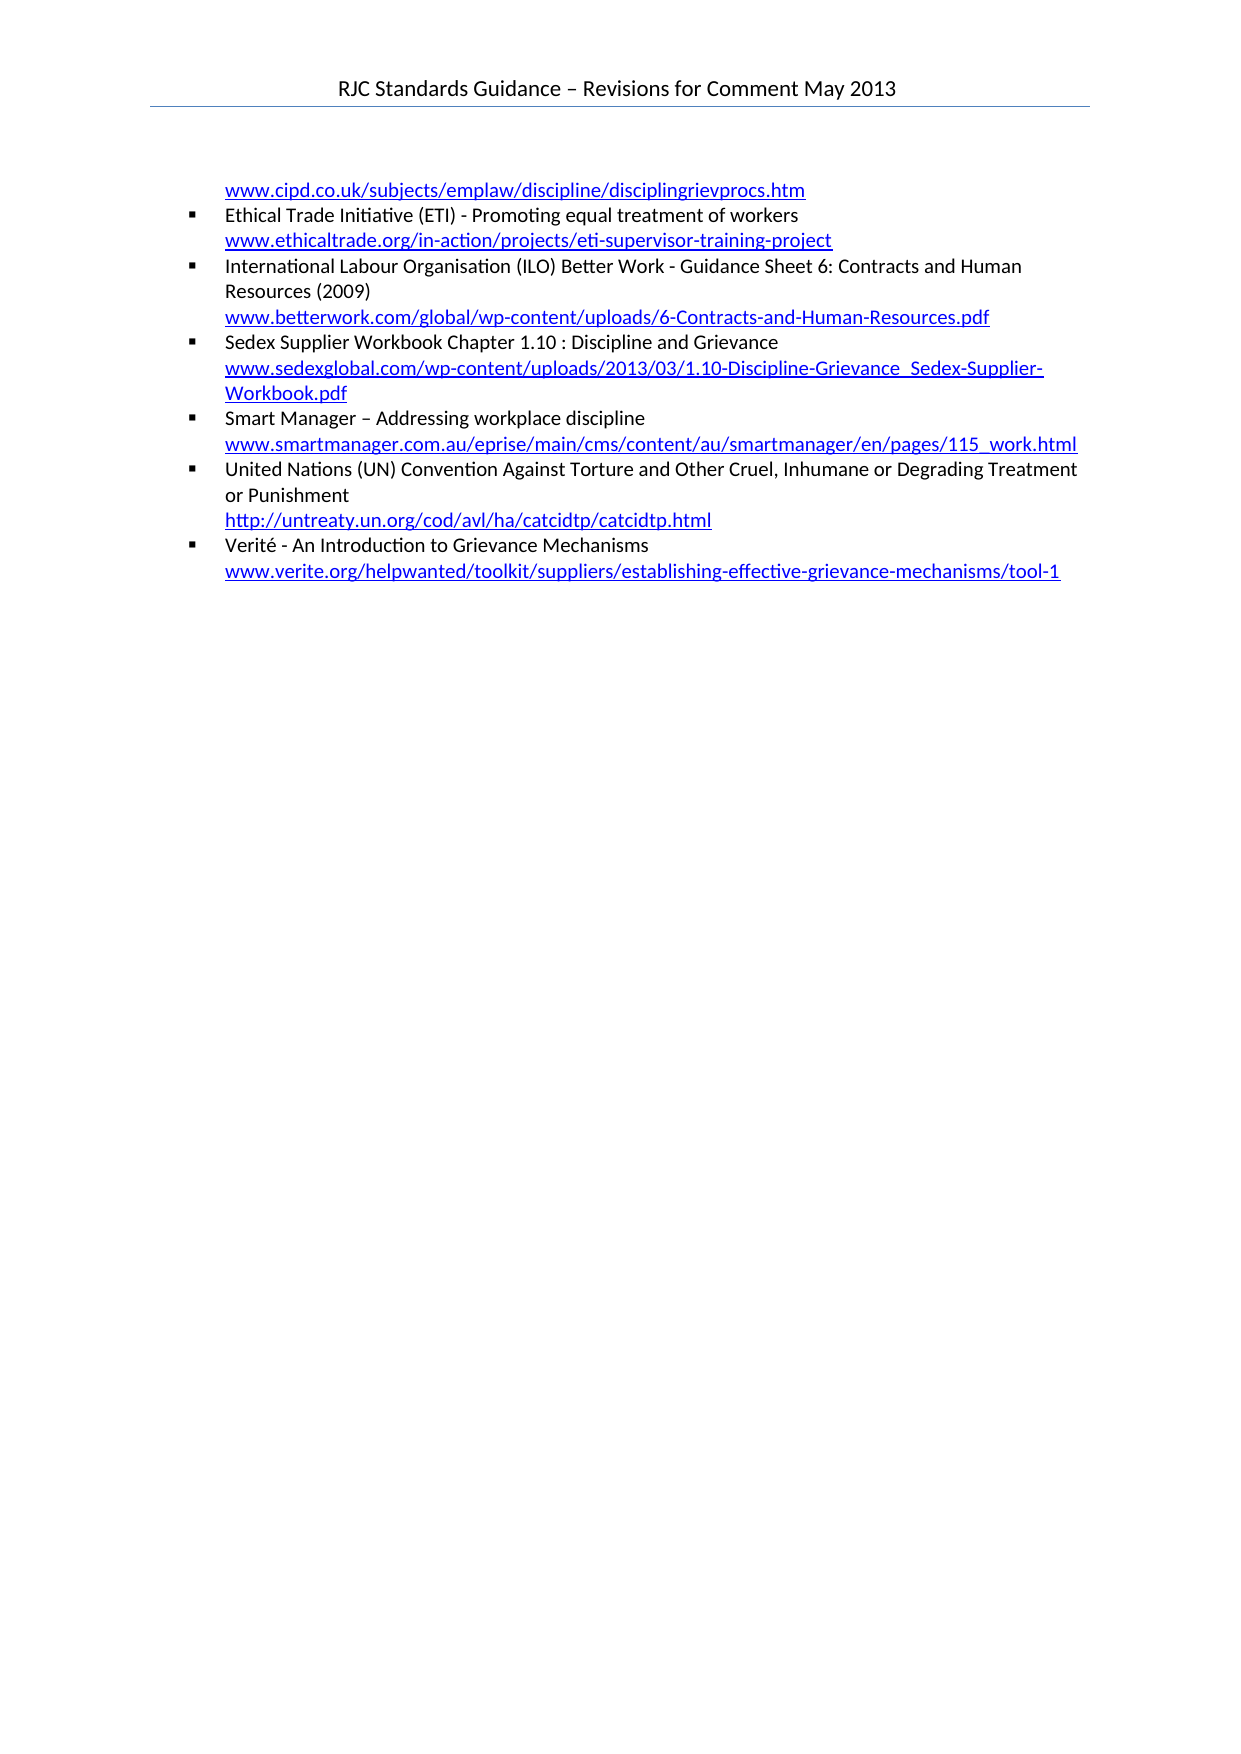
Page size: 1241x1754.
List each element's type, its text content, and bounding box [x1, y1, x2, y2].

list www.sedexglobal.com/wp-content/uploads/2013/03/1.10-Discipline-Grievance_Sedex-Supplier-Workbook.pdf [225, 355, 1090, 406]
list United Nations (UN) Convention Against Torture and Other Cruel, Inhumane or Degrading Treatment or Punishment [187, 456, 1090, 507]
list http://untreaty.un.org/cod/avl/ha/catcidtp/catcidtp.html [225, 507, 1090, 533]
list Sedex Supplier Workbook Chapter 1.10 : Discipline and Grievance [187, 329, 1090, 355]
text www.smartmanager.com.au/eprise/main/cms/content/au/smartmanager/en/pages/115_work.html [150, 431, 1090, 456]
list www.verite.org/helpwanted/toolkit/suppliers/establishing-effective-grievance-mechanisms/tool-1 [225, 558, 1090, 583]
list Smart Manager – Addressing workplace discipline [187, 406, 1090, 431]
list Verité - An Introduction to Grievance Mechanisms [187, 533, 1090, 558]
text www.cipd.co.uk/subjects/emplaw/discipline/disciplingrievprocs.htm [225, 177, 1090, 202]
list www.betterwork.com/global/wp-content/uploads/6-Contracts-and-Human-Resources.pdf [225, 304, 1090, 329]
list www.ethicaltrade.org/in-action/projects/eti-supervisor-training-project [225, 228, 1090, 253]
list International Labour Organisation (ILO) Better Work - Guidance Sheet 6: Contracts and Human Resources (2009) [187, 253, 1090, 304]
list Ethical Trade Initiative (ETI) - Promoting equal treatment of workers [187, 202, 1090, 228]
